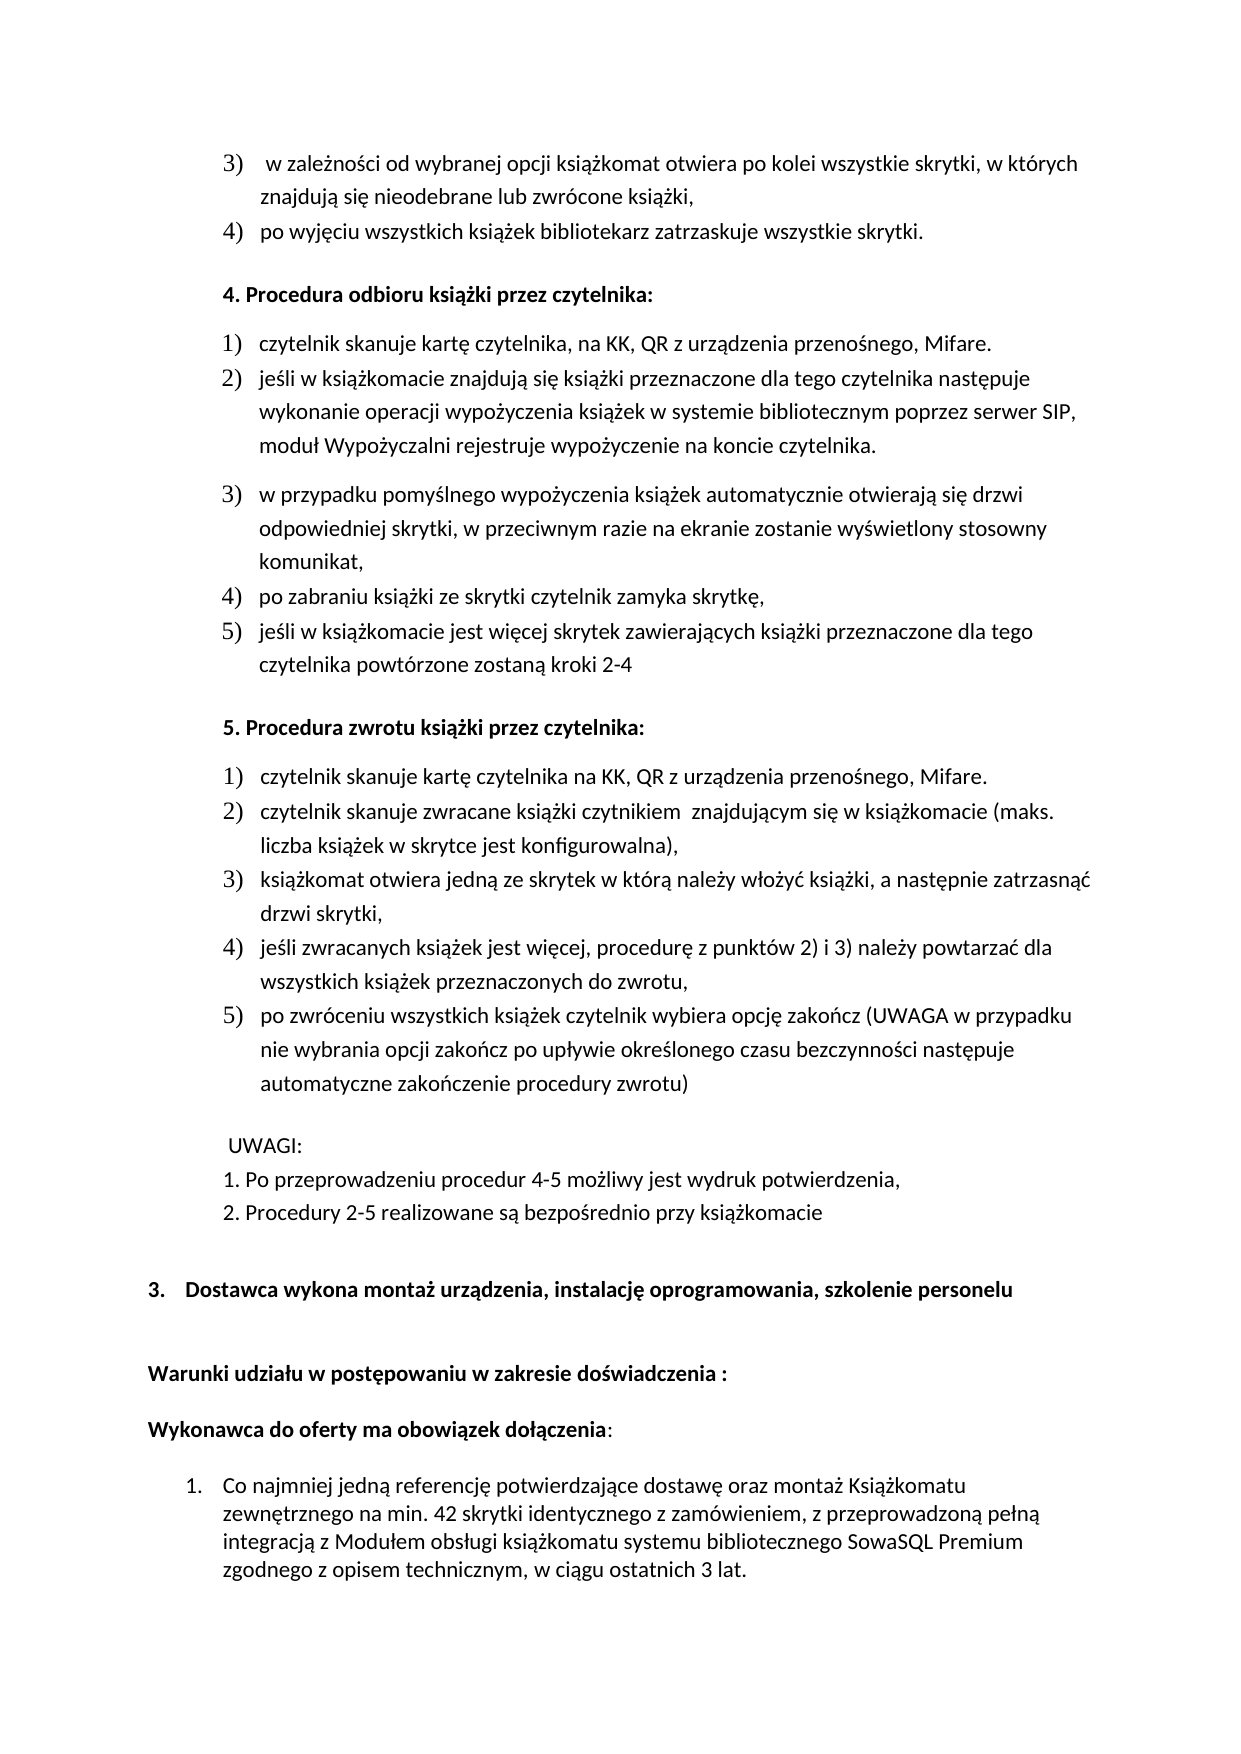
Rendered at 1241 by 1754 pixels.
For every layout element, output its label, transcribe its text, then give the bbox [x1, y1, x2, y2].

list czytelnik skanuje kartę czytelnika na KK, QR z urządzenia przenośnego, Mifare. [223, 761, 1093, 790]
list po zabraniu książki ze skrytki czytelnik zamyka skrytkę, [221, 581, 1093, 610]
list po wyjęciu wszystkich książek bibliotekarz zatrzaskuje wszystkie skrytki. [223, 216, 1093, 245]
list w przypadku pomyślnego wypożyczenia książek automatycznie otwierają się drzwi odpowiedniej skrytki, w przeciwnym razie na ekranie zostanie wyświetlony stosowny komunikat, [221, 479, 1093, 575]
list jeśli w książkomacie jest więcej skrytek zawierających książki przeznaczone dla tego czytelnika powtórzone zostaną kroki 2-4 [221, 616, 1093, 678]
list czytelnik skanuje zwracane książki czytnikiem znajdującym się w książkomacie (maks. liczba książek w skrytce jest konfigurowalna), [223, 796, 1093, 859]
text Wykonawca do oferty ma obowiązek dołączenia: [148, 1415, 1093, 1443]
text Warunki udziału w postępowaniu w zakresie doświadczenia : [148, 1359, 1093, 1387]
list po zwróceniu wszystkich książek czytelnik wybiera opcję zakończ (UWAGA w przypadku nie wybrania opcji zakończ po upływie określonego czasu bezczynności następuje automatyczne zakończenie procedury zwrotu) [223, 1001, 1093, 1097]
list czytelnik skanuje kartę czytelnika, na KK, QR z urządzenia przenośnego, Mifare. [221, 328, 1093, 357]
text UWAGI: 1. Po przeprowadzeniu procedur 4-5 możliwy jest wydruk potwierdzenia, 2. Procedury 2-5 realizowane są bezpośrednio przy książkomacie [223, 1131, 1093, 1226]
list jeśli zwracanych książek jest więcej, procedurę z punktów 2) i 3) należy powtarzać dla wszystkich książek przeznaczonych do zwrotu, [223, 932, 1093, 995]
list Co najmniej jedną referencję potwierdzające dostawę oraz montaż Książkomatu zewnętrznego na min. 42 skrytki identycznego z zamówieniem, z przeprowadzoną pełną integracją z Modułem obsługi książkomatu systemu bibliotecznego SowaSQL Premium zgodnego z opisem technicznym, w ciągu ostatnich 3 lat. [185, 1471, 1093, 1583]
text 4. Procedura odbioru książki przez czytelnika: [223, 280, 1093, 308]
list Dostawca wykona montaż urządzenia, instalację oprogramowania, szkolenie personelu [148, 1275, 1093, 1303]
text 5. Procedura zwrotu książki przez czytelnika: [223, 713, 1093, 741]
list książkomat otwiera jedną ze skrytek w którą należy włożyć książki, a następnie zatrzasnąć drzwi skrytki, [223, 864, 1093, 927]
list w zależności od wybranej opcji książkomat otwiera po kolei wszystkie skrytki, w których znajdują się nieodebrane lub zwrócone książki, [223, 148, 1093, 210]
list jeśli w książkomacie znajdują się książki przeznaczone dla tego czytelnika następuje wykonanie operacji wypożyczenia książek w systemie bibliotecznym poprzez serwer SIP, moduł Wypożyczalni rejestruje wypożyczenie na koncie czytelnika. [221, 363, 1093, 459]
